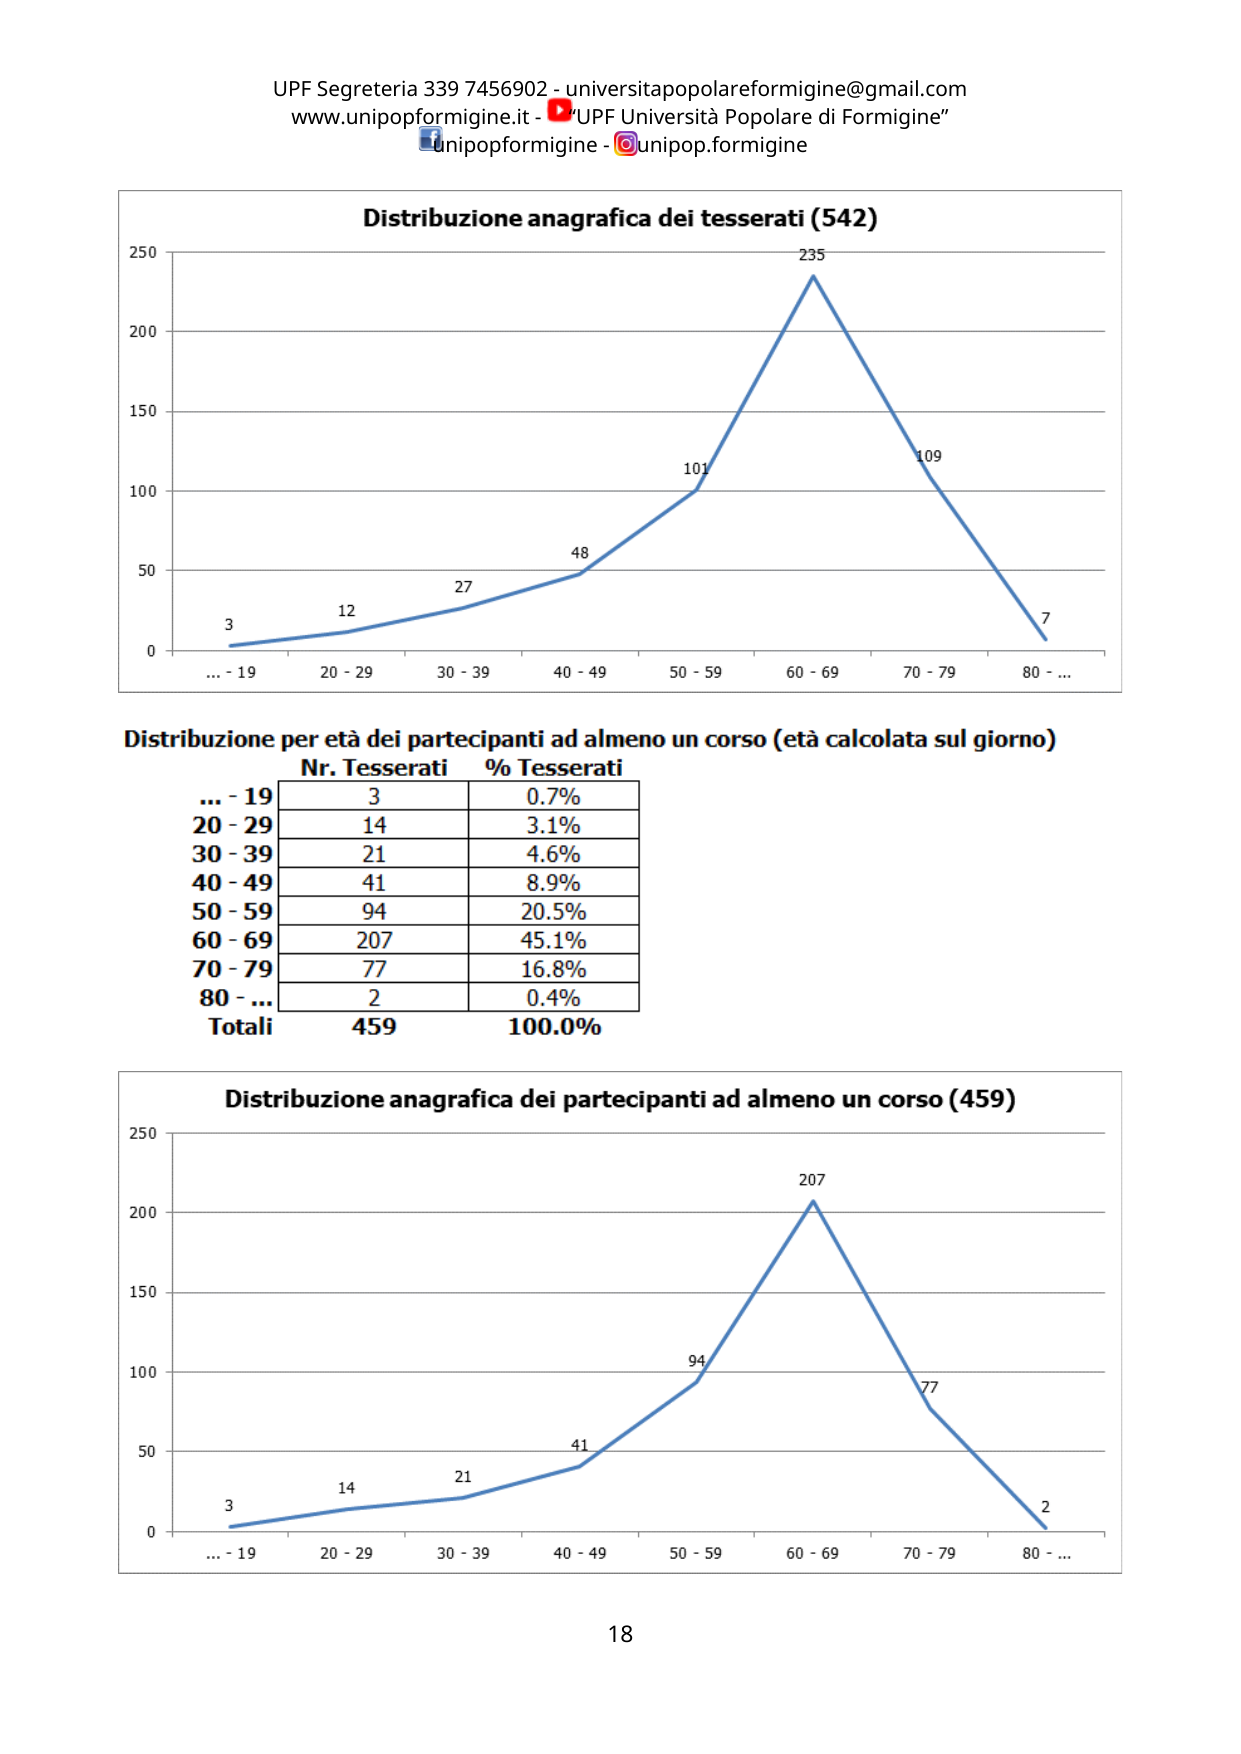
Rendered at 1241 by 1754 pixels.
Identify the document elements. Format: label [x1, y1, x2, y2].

picture [418, 126, 443, 151]
picture [118, 190, 1123, 693]
picture [614, 131, 638, 156]
picture [118, 1071, 1123, 1574]
picture [546, 97, 576, 128]
picture [118, 723, 1123, 1041]
